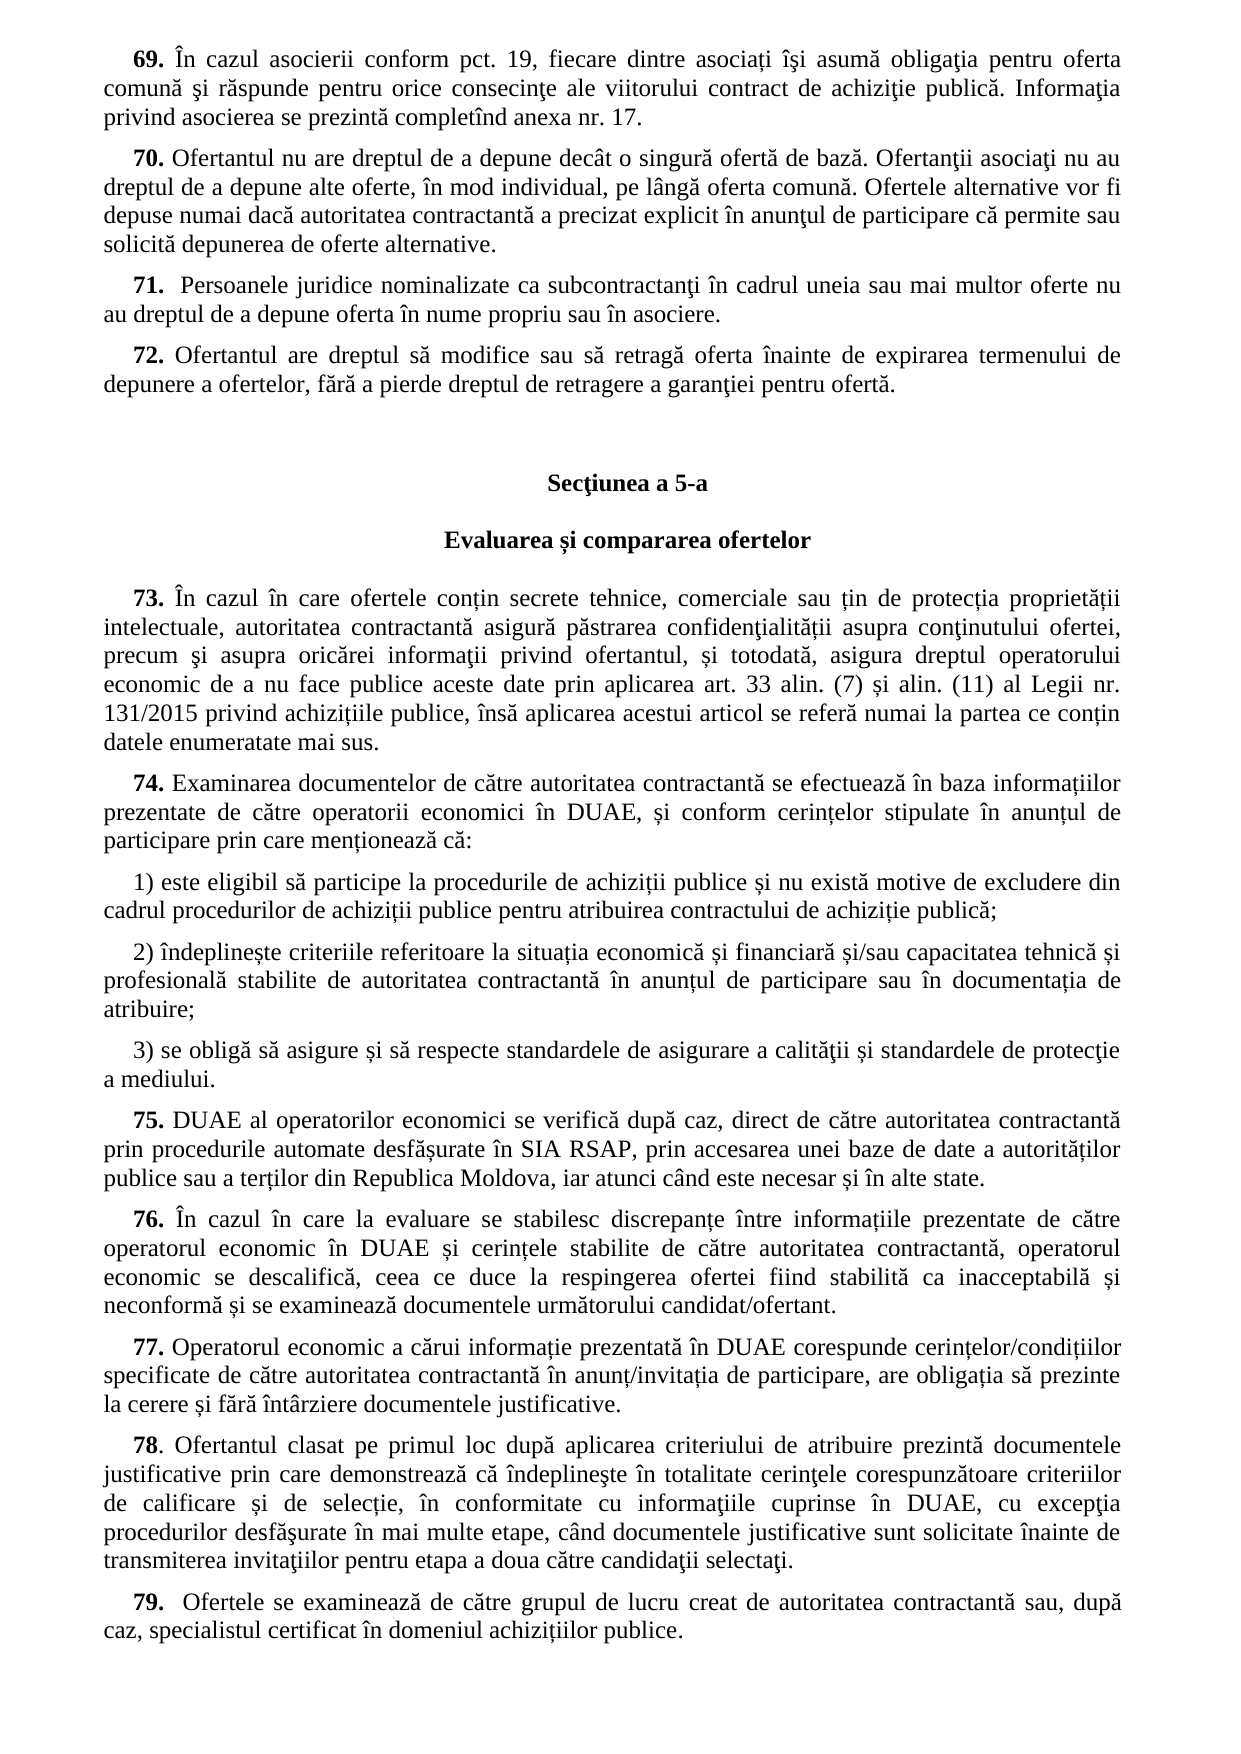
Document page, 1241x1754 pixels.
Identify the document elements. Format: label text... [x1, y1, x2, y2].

text Secţiunea a 5-a [103, 468, 1122, 497]
text 3) se obligă să asigure și să respecte standardele de asigurare a calităţii și standardele de protecţie a mediului. [103, 1036, 1122, 1093]
text 74. Examinarea documentelor de către autoritatea contractantă se efectuează în baza informațiilor prezentate de către operatorii economici în DUAE, și conform cerințelor stipulate în anunțul de participare prin care menționează că: [103, 768, 1122, 854]
text 76. În cazul în care la evaluare se stabilesc discrepanțe între informațiile prezentate de către operatorul economic în DUAE și cerințele stabilite de către autoritatea contractantă, operatorul economic se descalifică, ceea ce duce la respingerea ofertei fiind stabilită ca inacceptabilă și neconformă și se examinează documentele următorului candidat/ofertant. [103, 1204, 1122, 1319]
text 70. Ofertantul nu are dreptul de a depune decât o singură ofertă de bază. Ofertanţii asociaţi nu au dreptul de a depune alte oferte, în mod individual, pe lângă oferta comună. Ofertele alternative vor fi depuse numai dacă autoritatea contractantă a precizat explicit în anunţul de participare că permite sau solicită depunerea de oferte alternative. [103, 143, 1122, 258]
text 75. DUAE al operatorilor economici se verifică după caz, direct de către autoritatea contractantă prin procedurile automate desfășurate în SIA RSAP, prin accesarea unei baze de date a autorităților publice sau a terților din Republica Moldova, iar atunci când este necesar și în alte state. [103, 1106, 1122, 1192]
text 79. Ofertele se examinează de către grupul de lucru creat de autoritatea contractantă sau, după caz, specialistul certificat în domeniul achizițiilor publice. [103, 1587, 1122, 1644]
text 1) este eligibil să participe la procedurile de achiziții publice și nu există motive de excludere din cadrul procedurilor de achiziții publice pentru atribuirea contractului de achiziție publică; [103, 867, 1122, 924]
text 77. Operatorul economic a cărui informație prezentată în DUAE corespunde cerințelor/condițiilor specificate de către autoritatea contractantă în anunț/invitația de participare, are obligația să prezinte la cerere și fără întârziere documentele justificative. [103, 1332, 1122, 1418]
text 73. În cazul în care ofertele conțin secrete tehnice, comerciale sau țin de protecția proprietății intelectuale, autoritatea contractantă asigură păstrarea confidenţialității asupra conţinutului ofertei, precum şi asupra oricărei informaţii privind ofertantul, și totodată, asigura dreptul operatorului economic de a nu face publice aceste date prin aplicarea art. 33 alin. (7) și alin. (11) al Legii nr. 131/2015 privind achizițiile publice, însă aplicarea acestui articol se referă numai la partea ce conțin datele enumeratate mai sus. [103, 583, 1122, 756]
text 72. Ofertantul are dreptul să modifice sau să retragă oferta înainte de expirarea termenului de depunere a ofertelor, fără a pierde dreptul de retragere a garanţiei pentru ofertă. [103, 341, 1122, 398]
text 71. Persoanele juridice nominalizate ca subcontractanţi în cadrul uneia sau mai multor oferte nu au dreptul de a depune oferta în nume propriu sau în asociere. [103, 271, 1122, 328]
text 2) îndeplinește criteriile referitoare la situația economică și financiară și/sau capacitatea tehnică și profesională stabilite de autoritatea contractantă în anunțul de participare sau în documentația de atribuire; [103, 937, 1122, 1023]
text Evaluarea și compararea ofertelor [103, 526, 1122, 554]
text 78. Ofertantul clasat pe primul loc după aplicarea criteriului de atribuire prezintă documentele justificative prin care demonstrează că îndeplineşte în totalitate cerinţele corespunzătoare criteriilor de calificare și de selecție, în conformitate cu informaţiile cuprinse în DUAE, cu excepţia procedurilor desfăşurate în mai multe etape, când documentele justificative sunt solicitate înainte de transmiterea invitaţiilor pentru etapa a doua către candidaţii selectaţi. [103, 1431, 1122, 1574]
text 69. În cazul asocierii conform pct. 19, fiecare dintre asociați îşi asumă obligaţia pentru oferta comună şi răspunde pentru orice consecinţe ale viitorului contract de achiziţie publică. Informaţia privind asocierea se prezintă completînd anexa nr. 17. [103, 44, 1122, 131]
